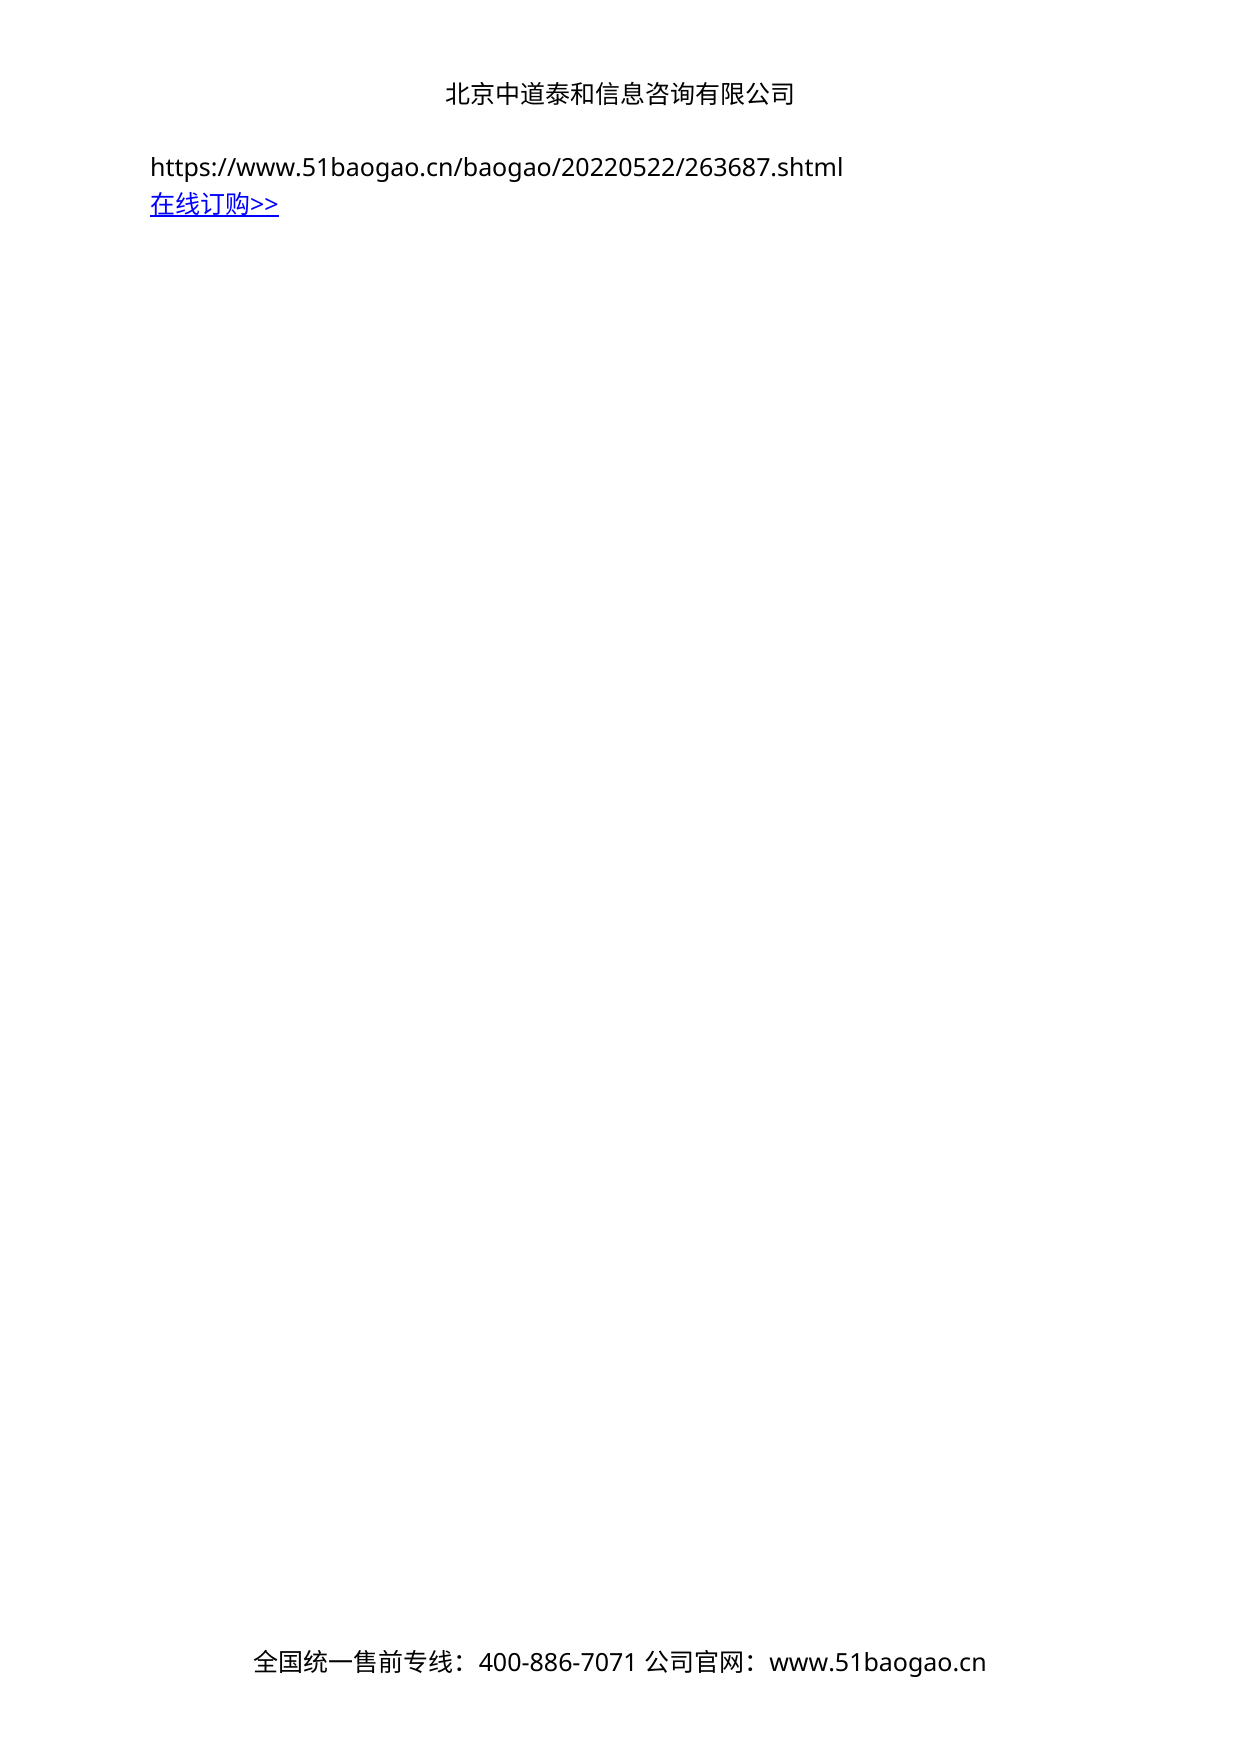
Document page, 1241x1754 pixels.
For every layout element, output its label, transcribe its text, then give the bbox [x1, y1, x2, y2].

text 在线订购>> [150, 184, 1090, 220]
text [150, 150, 1090, 184]
